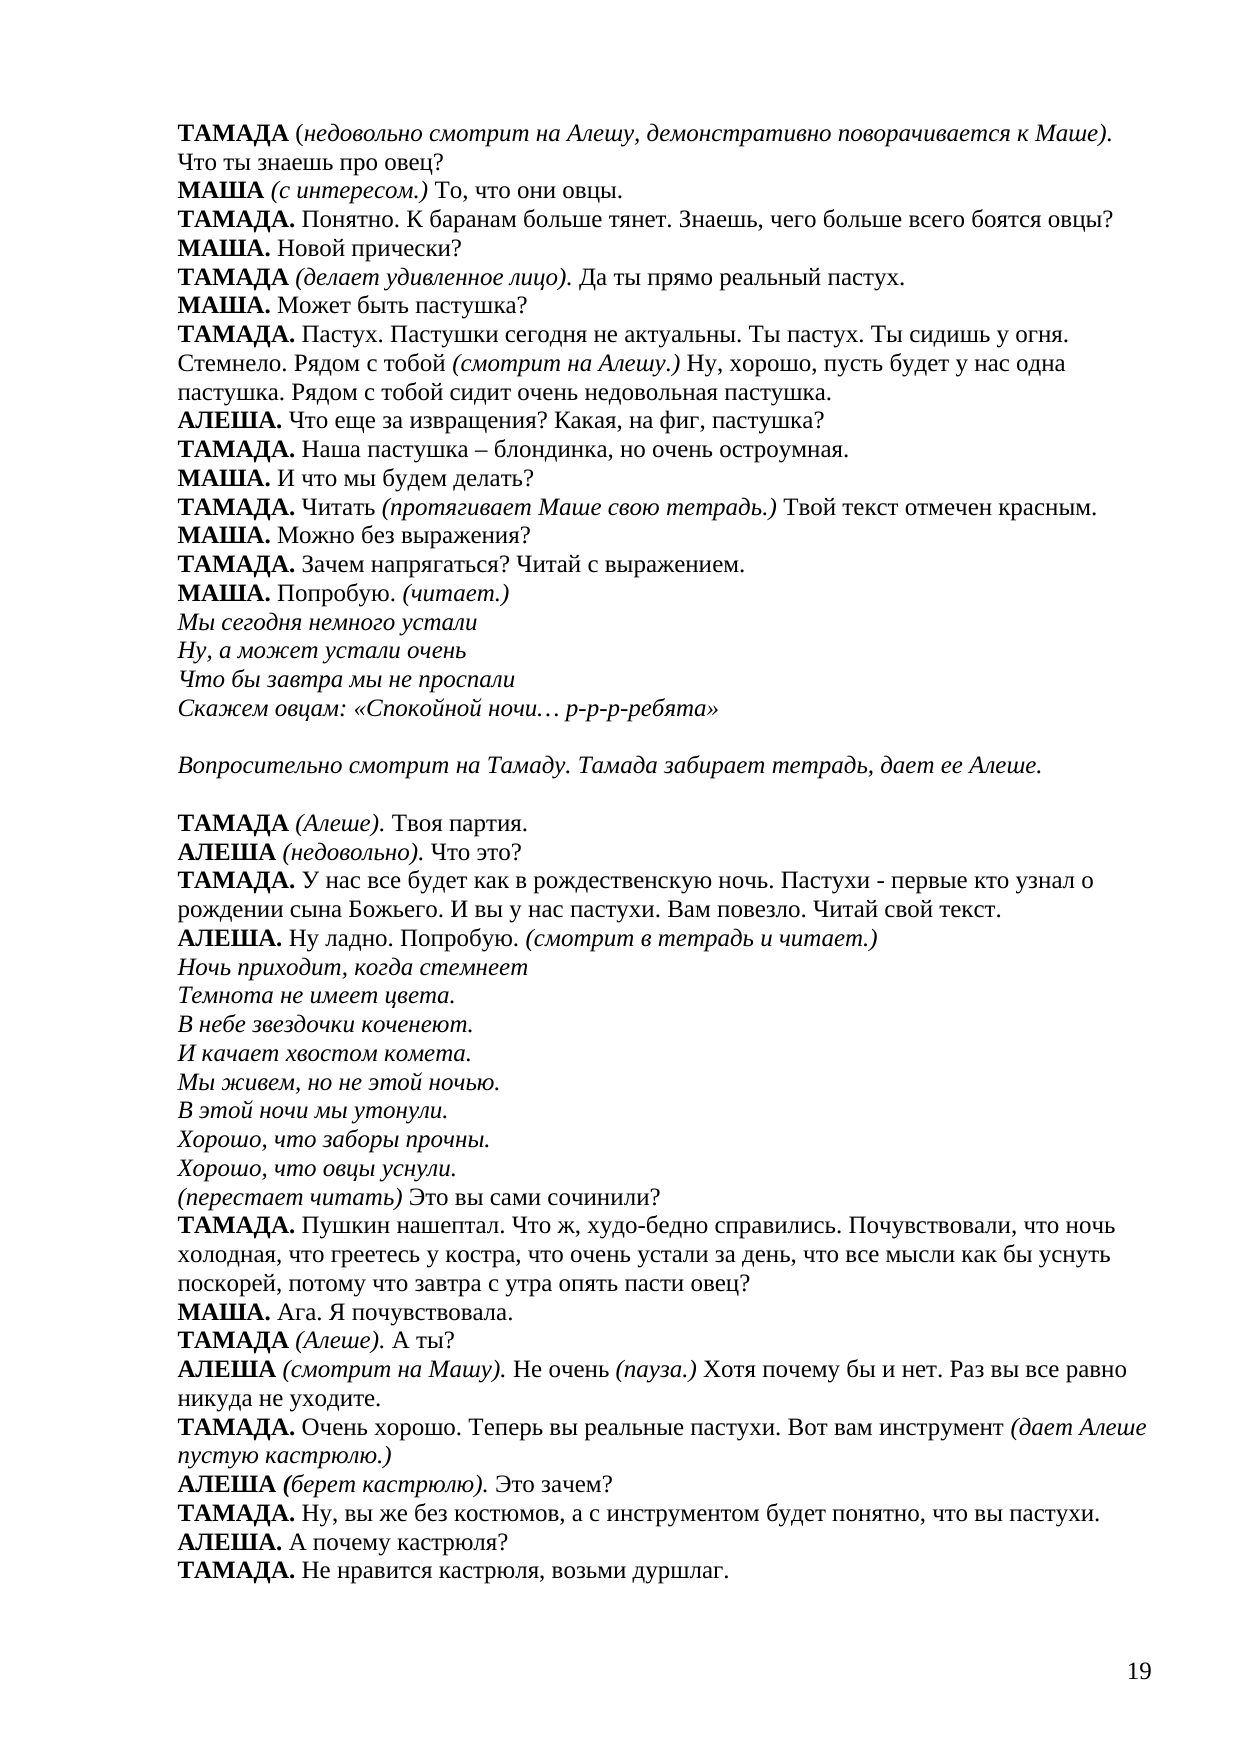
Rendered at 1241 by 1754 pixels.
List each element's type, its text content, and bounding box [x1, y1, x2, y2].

text (перестает читать) Это вы сами сочинили? [177, 1182, 1152, 1211]
text АЛЕША (недовольно). Что это? [177, 837, 1152, 866]
text В этой ночи мы утонули. [177, 1096, 1152, 1124]
text МАША. Может быть пастушка? [177, 291, 1152, 319]
text Скажем овцам: «Спокойной ночи… р-р-р-ребята» [177, 693, 1152, 722]
text ТАМАДА (недовольно смотрит на Алешу, демонстративно поворачивается к Маше). Что ты знаешь про овец? [177, 118, 1152, 176]
text Ночь приходит, когда стемнеет [177, 952, 1152, 981]
text АЛЕША (смотрит на Машу). Не очень (пауза.) Хотя почему бы и нет. Раз вы все равно никуда не уходите. [177, 1354, 1152, 1412]
text ТАМАДА. Пастух. Пастушки сегодня не актуальны. Ты пастух. Ты сидишь у огня. Стемнело. Рядом с тобой (смотрит на Алешу.) Ну, хорошо, пусть будет у нас одна пастушка. Рядом с тобой сидит очень недовольная пастушка. [177, 319, 1152, 406]
text МАША. Новой прически? [177, 233, 1152, 262]
text АЛЕША. Ну ладно. Попробую. (смотрит в тетрадь и читает.) [177, 923, 1152, 952]
text ТАМАДА. Пушкин нашептал. Что ж, худо-бедно справились. Почувствовали, что ночь холодная, что греетесь у костра, что очень устали за день, что все мысли как бы уснуть поскорей, потому что завтра с утра опять пасти овец? [177, 1211, 1152, 1297]
text Мы сегодня немного устали [177, 607, 1152, 636]
text АЛЕША. Что еще за извращения? Какая, на фиг, пастушка? [177, 406, 1152, 434]
text ТАМАДА. Очень хорошо. Теперь вы реальные пастухи. Вот вам инструмент (дает Алеше пустую кастрюлю.) [177, 1412, 1152, 1469]
text ТАМАДА. Не нравится кастрюля, возьми дуршлаг. [177, 1556, 1152, 1584]
text ТАМАДА (Алеше). А ты? [177, 1326, 1152, 1354]
text Хорошо, что заборы прочны. [177, 1124, 1152, 1153]
text АЛЕША. А почему кастрюля? [177, 1527, 1152, 1556]
text ТАМАДА. Понятно. К баранам больше тянет. Знаешь, чего больше всего боятся овцы? [177, 204, 1152, 233]
text ТАМАДА. Наша пастушка – блондинка, но очень остроумная. [177, 434, 1152, 463]
text Темнота не имеет цвета. [177, 981, 1152, 1009]
text МАША. И что мы будем делать? [177, 463, 1152, 492]
text Что бы завтра мы не проспали [177, 664, 1152, 693]
text ТАМАДА. У нас все будет как в рождественскую ночь. Пастухи - первые кто узнал о рождении сына Божьего. И вы у нас пастухи. Вам повезло. Читай свой текст. [177, 866, 1152, 923]
text МАША. Можно без выражения? [177, 521, 1152, 549]
text Вопросительно смотрит на Тамаду. Тамада забирает тетрадь, дает ее Алеше. [177, 751, 1152, 779]
text ТАМАДА (делает удивленное лицо). Да ты прямо реальный пастух. [177, 262, 1152, 291]
text Ну, а может устали очень [177, 636, 1152, 664]
text Мы живем, но не этой ночью. [177, 1067, 1152, 1096]
text АЛЕША (берет кастрюлю). Это зачем? [177, 1469, 1152, 1498]
text МАША. Попробую. (читает.) [177, 578, 1152, 607]
text ТАМАДА. Зачем напрягаться? Читай с выражением. [177, 549, 1152, 578]
text И качает хвостом комета. [177, 1038, 1152, 1067]
text МАША (с интересом.) То, что они овцы. [177, 176, 1152, 204]
text Хорошо, что овцы уснули. [177, 1153, 1152, 1182]
text ТАМАДА (Алеше). Твоя партия. [177, 808, 1152, 837]
text ТАМАДА. Ну, вы же без костюмов, а с инструментом будет понятно, что вы пастухи. [177, 1498, 1152, 1527]
text В небе звездочки коченеют. [177, 1009, 1152, 1038]
text МАША. Ага. Я почувствовала. [177, 1297, 1152, 1326]
text ТАМАДА. Читать (протягивает Маше свою тетрадь.) Твой текст отмечен красным. [177, 492, 1152, 521]
